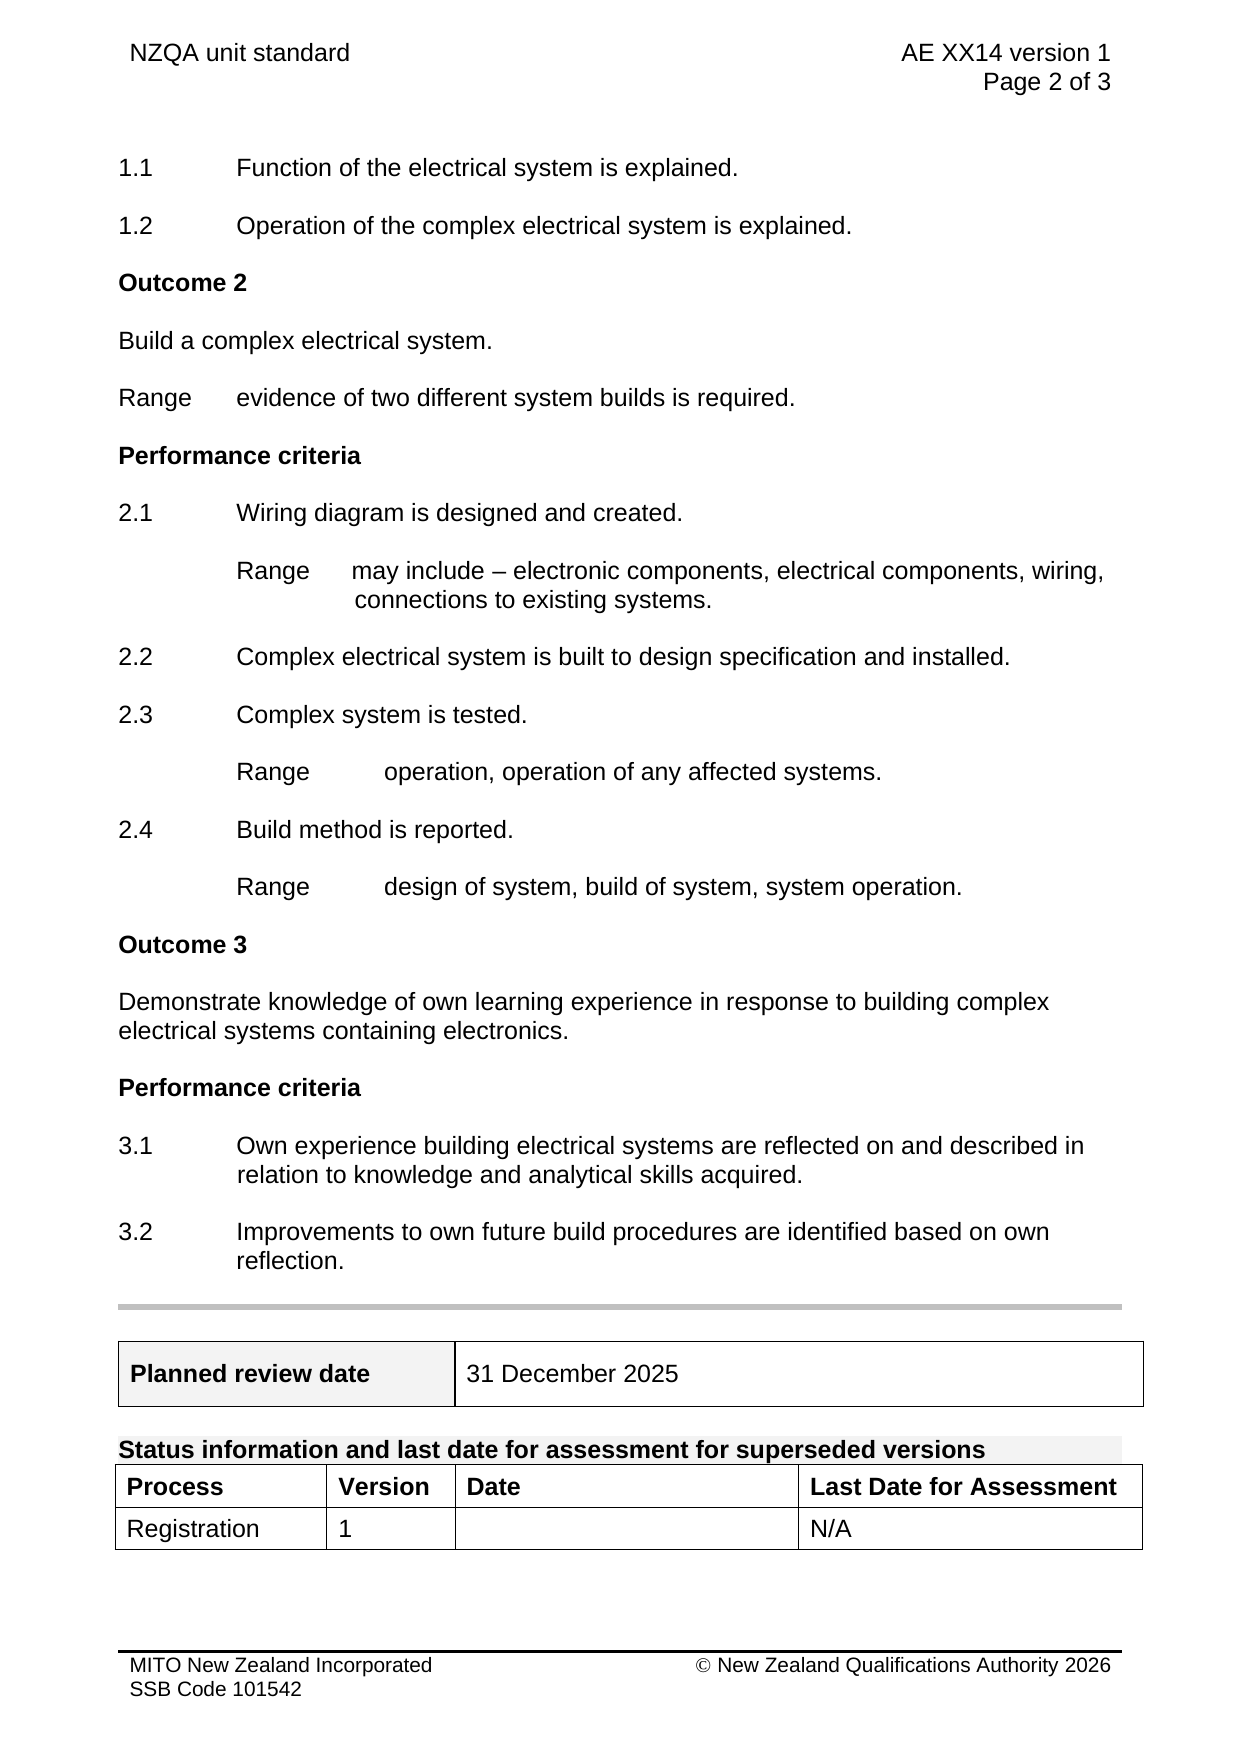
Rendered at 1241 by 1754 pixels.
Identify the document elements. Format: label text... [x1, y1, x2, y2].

text Performance criteria [118, 1073, 1122, 1102]
text 3.2 Improvements to own future build procedures are identified based on own reflection. [118, 1217, 1122, 1275]
text Range design of system, build of system, system operation. [118, 872, 1122, 901]
text 3.1 Own experience building electrical systems are reflected on and described in relation to knowledge and analytical skills acquired. [118, 1131, 1122, 1188]
table_header Planned review date [119, 1342, 454, 1406]
table_header Process [116, 1465, 326, 1507]
text 2.3 Complex system is tested. [118, 700, 1122, 728]
text Range may include – electronic components, electrical components, wiring, connections to existing systems. [236, 556, 1122, 613]
text Status information and last date for assessment for superseded versions [118, 1436, 1122, 1464]
text Range operation, operation of any affected systems. [118, 757, 1122, 786]
table_header Version [327, 1465, 455, 1507]
list Operation of the complex electrical system is explained. [118, 211, 1122, 240]
text Build a complex electrical system. [118, 326, 1122, 355]
text 2.1 Wiring diagram is designed and created. [118, 498, 1122, 527]
table_header Date [456, 1465, 798, 1507]
text Range evidence of two different system builds is required. [118, 383, 1122, 412]
text Demonstrate knowledge of own learning experience in response to building complex electrical systems containing electronics. [118, 987, 1122, 1045]
table_header 31 December 2025 [456, 1342, 1143, 1406]
list Function of the electrical system is explained. [118, 153, 1122, 182]
table_header Last Date for Assessment [799, 1465, 1142, 1507]
table_cell Registration [116, 1508, 326, 1549]
table_cell [456, 1508, 798, 1549]
text Performance criteria [118, 441, 1122, 470]
text Outcome 3 [118, 930, 1122, 958]
table_cell 1 [327, 1508, 455, 1549]
table_cell N/A [799, 1508, 1142, 1549]
text 2.2 Complex electrical system is built to design specification and installed. [118, 642, 1122, 671]
text 2.4 Build method is reported. [118, 815, 1122, 843]
text Outcome 2 [118, 268, 1122, 297]
